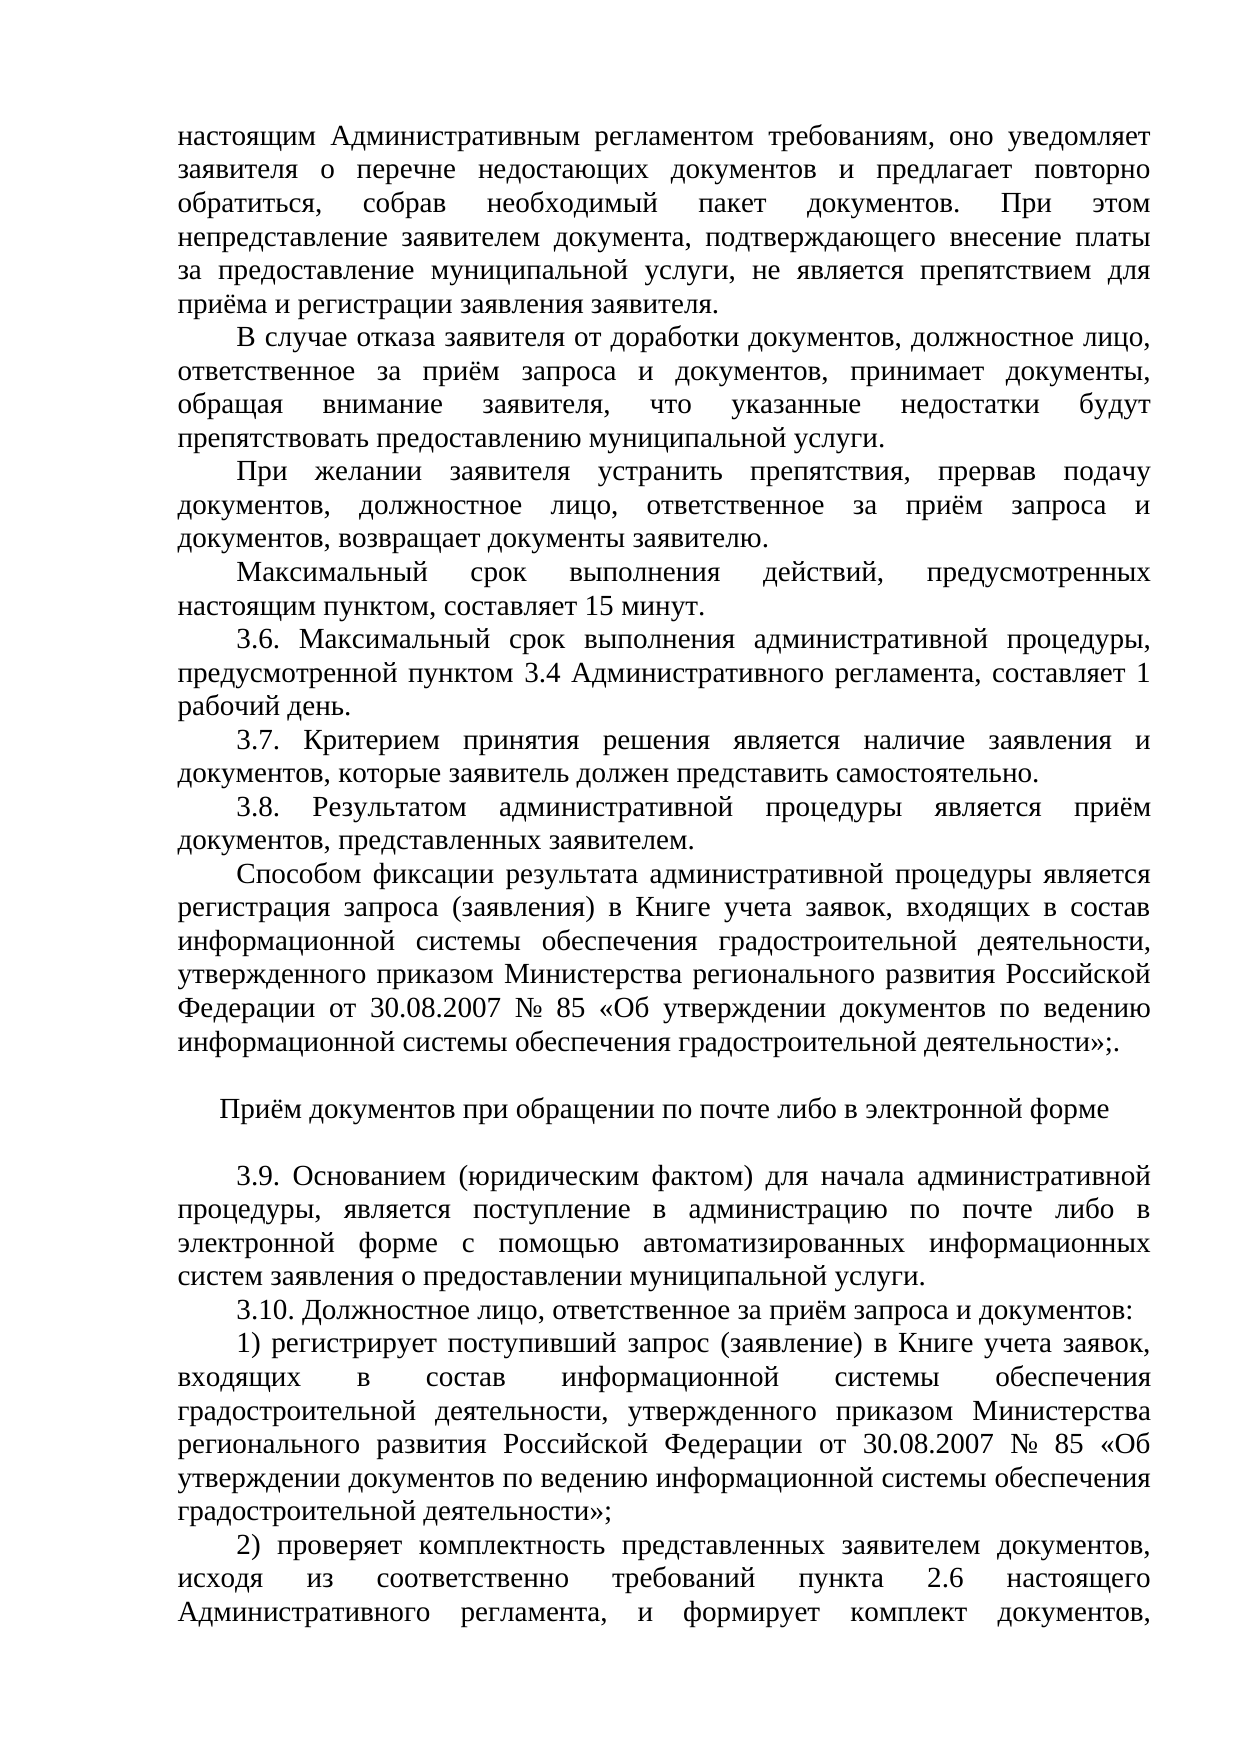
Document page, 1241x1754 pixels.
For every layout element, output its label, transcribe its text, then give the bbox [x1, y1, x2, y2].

text Способом фиксации результата административной процедуры является регистрация запроса (заявления) в Книге учета заявок, входящих в состав информационной системы обеспечения градостроительной деятельности, утвержденного приказом Министерства регионального развития Российской Федерации от 30.08.2007 № 85 «Об утверждении документов по ведению информационной системы обеспечения градостроительной деятельности»;. [177, 856, 1152, 1057]
text 3.8. Результатом административной процедуры является приём документов, представленных заявителем. [177, 789, 1152, 856]
text 1) регистрирует поступивший запрос (заявление) в Книге учета заявок, входящих в состав информационной системы обеспечения градостроительной деятельности, утвержденного приказом Министерства регионального развития Российской Федерации от 30.08.2007 № 85 «Об утверждении документов по ведению информационной системы обеспечения градостроительной деятельности»; [177, 1326, 1152, 1527]
text 3.6. Максимальный срок выполнения административной процедуры, предусмотренной пунктом 3.4 Административного регламента, составляет 1 рабочий день. [177, 621, 1152, 722]
text 3.9. Основанием (юридическим фактом) для начала административной процедуры, является поступление в администрацию по почте либо в электронной форме с помощью автоматизированных информационных систем заявления о предоставлении муниципальной услуги. [177, 1158, 1152, 1292]
text 3.10. Должностное лицо, ответственное за приём запроса и документов: [177, 1292, 1152, 1326]
text 3.7. Критерием принятия решения является наличие заявления и документов, которые заявитель должен представить самостоятельно. [177, 722, 1152, 789]
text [177, 1527, 1152, 1627]
text Максимальный срок выполнения действий, предусмотренных настоящим пунктом, составляет 15 минут. [177, 554, 1152, 621]
text Приём документов при обращении по почте либо в электронной форме [177, 1091, 1152, 1124]
text При желании заявителя устранить препятствия, прервав подачу документов, должностное лицо, ответственное за приём запроса и документов, возвращает документы заявителю. [177, 453, 1152, 554]
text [177, 118, 1152, 319]
text В случае отказа заявителя от доработки документов, должностное лицо, ответственное за приём запроса и документов, принимает документы, обращая внимание заявителя, что указанные недостатки будут препятствовать предоставлению муниципальной услуги. [177, 319, 1152, 453]
